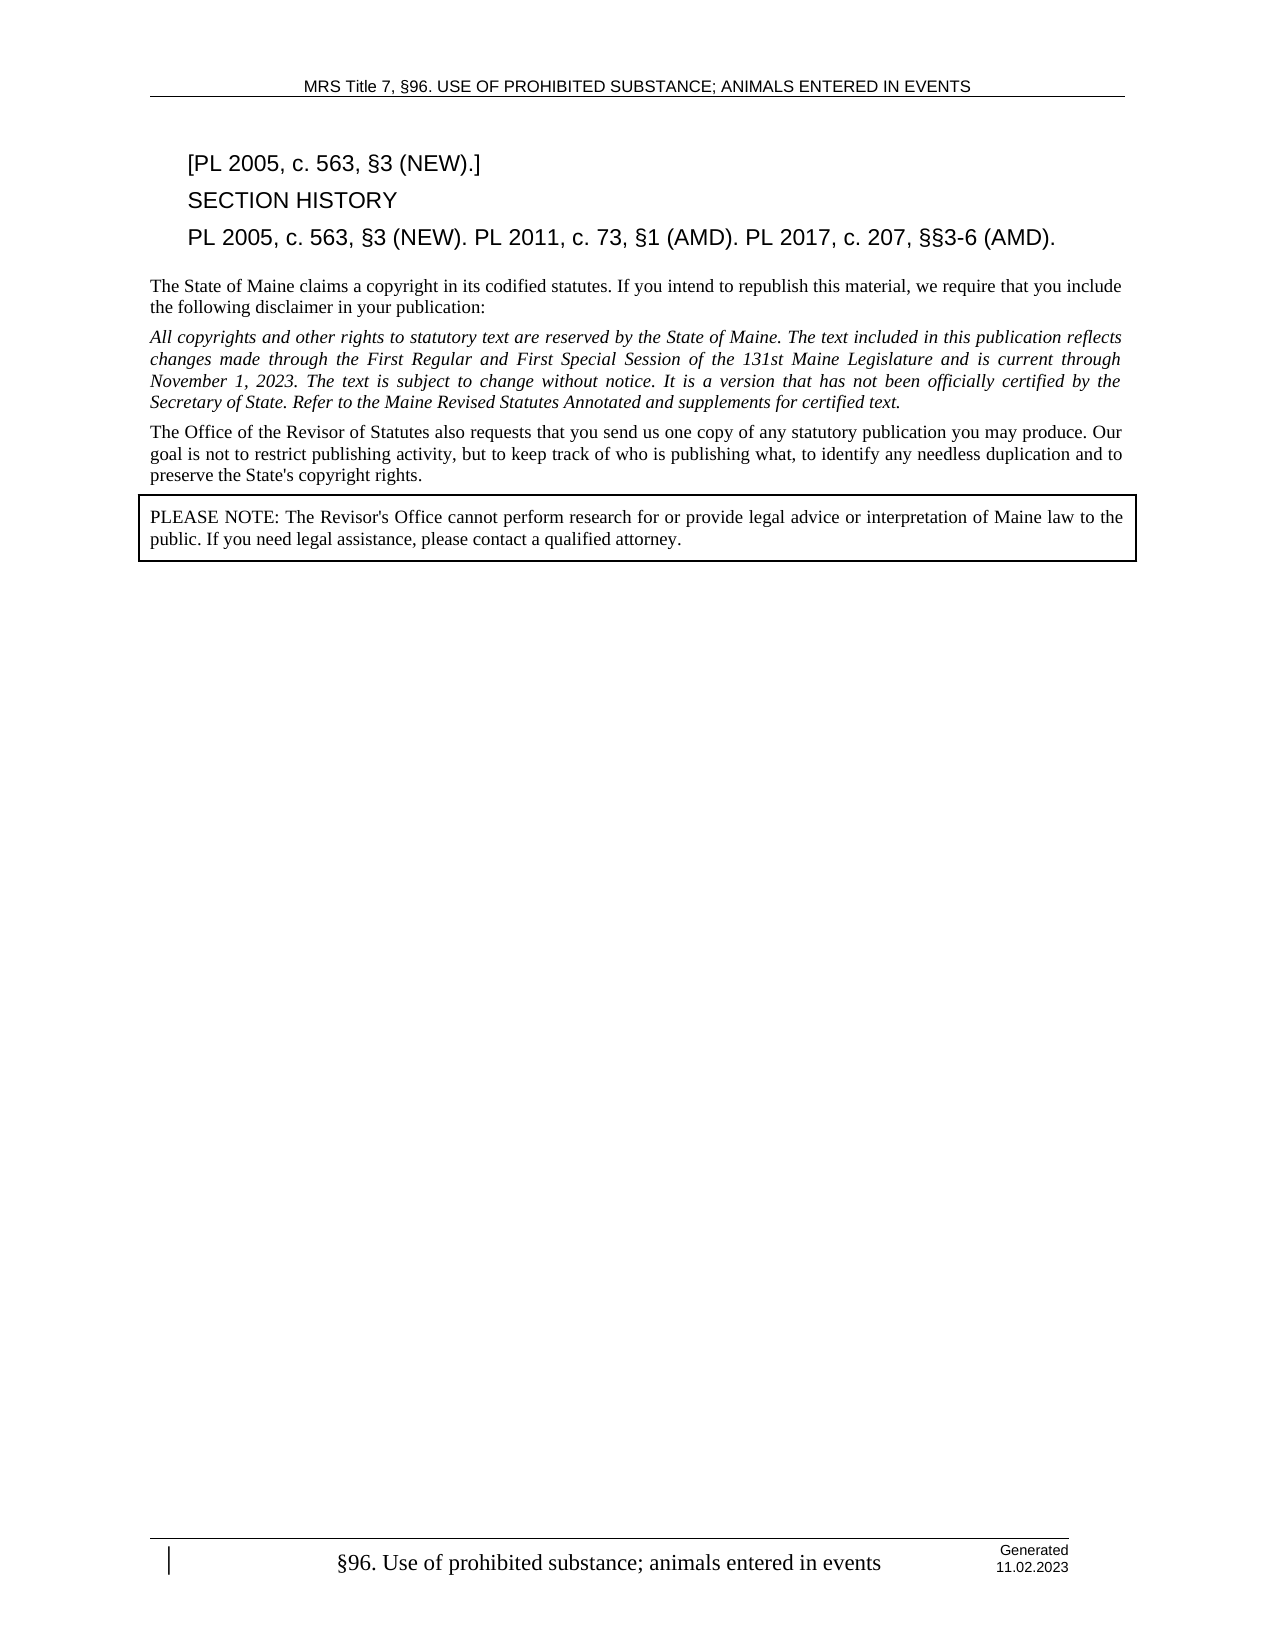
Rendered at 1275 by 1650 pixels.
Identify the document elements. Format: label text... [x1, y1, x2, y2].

text All copyrights and other rights to statutory text are reserved by the State of Maine. The text included in this publication reflects changes made through the First Regular and First Special Session of the 131st Maine Legislature and is current through November 1, 2023 . The text is subject to change without notice. It is a version that has not been officially certified by the Secretary of State. Refer to the Maine Revised Statutes Annotated and supplements for certified text. [150, 326, 1125, 413]
text PLEASE NOTE: The Revisor's Office cannot perform research for or provide legal advice or interpretation of Maine law to the public. If you need legal assistance, please contact a qualified attorney. [140, 496, 1135, 560]
text The State of Maine claims a copyright in its codified statutes. If you intend to republish this material, we require that you include the following disclaimer in your publication: [150, 275, 1125, 318]
text The Office of the Revisor of Statutes also requests that you send us one copy of any statutory publication you may produce. Our goal is not to restrict publishing activity, but to keep track of who is publishing what, to identify any needless duplication and to preserve the State's copyright rights. [150, 421, 1125, 486]
text PL 2005, c. 563, §3 (NEW). PL 2011, c. 73, §1 (AMD). PL 2017, c. 207, §§3-6 (AMD). [187, 223, 1125, 250]
text [PL 2005, c. 563, §3 (NEW).] [187, 150, 1125, 176]
text SECTION HISTORY [187, 187, 1125, 213]
